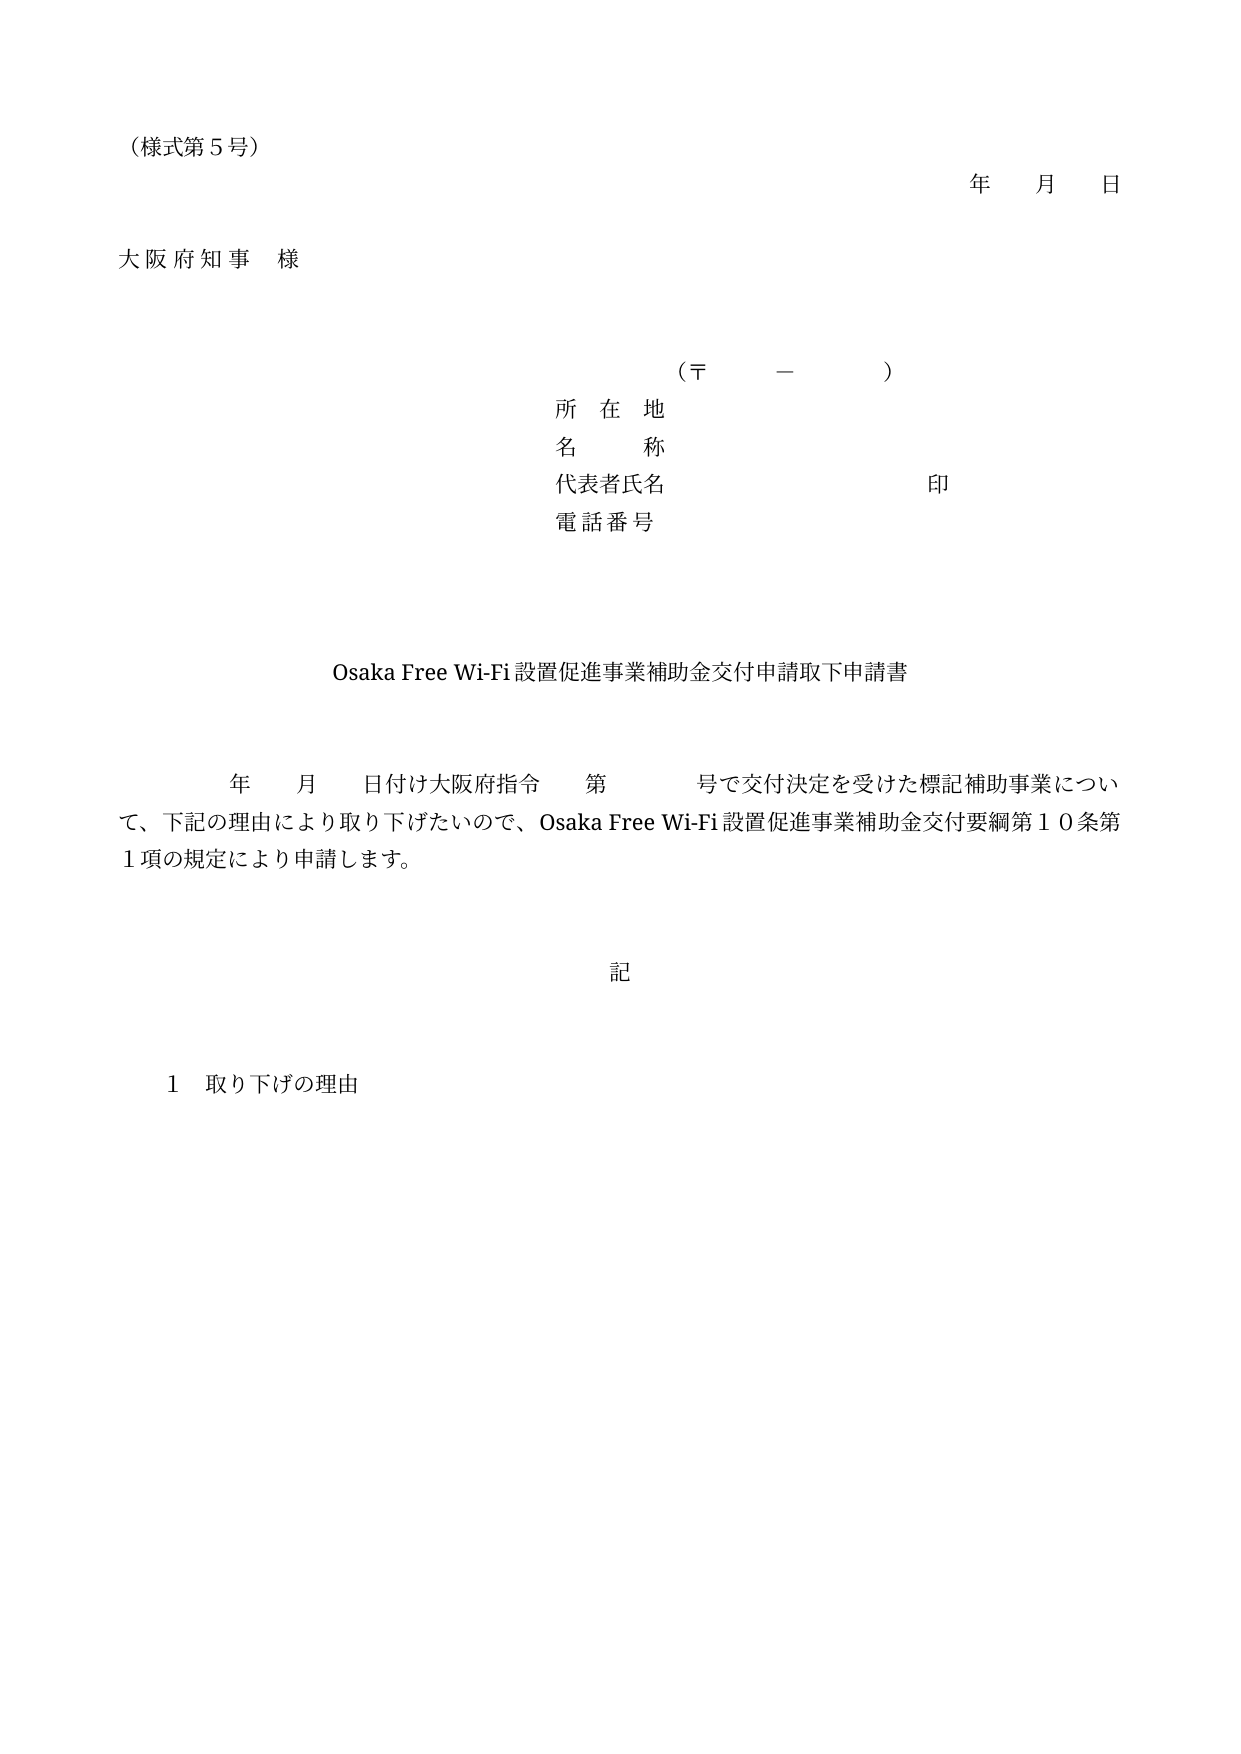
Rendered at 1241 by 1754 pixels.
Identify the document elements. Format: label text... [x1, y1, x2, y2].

text 大 阪 府 知 事 様 [118, 239, 1122, 277]
text （〒 － ） [118, 352, 1122, 389]
text （様式第５号） [118, 127, 1122, 164]
text １ 取り下げの理由 [118, 1064, 1122, 1102]
text 名 称 [118, 427, 1122, 464]
text 年 月 日 [118, 164, 1122, 202]
text 代表者氏名 印 [118, 464, 1122, 502]
text 電話番号 [118, 502, 1122, 539]
text 所 在 地 [118, 389, 1122, 427]
text Osaka Free Wi-Fi設置促進事業補助金交付申請取下申請書 [118, 652, 1122, 689]
text 記 [118, 952, 1122, 989]
text 年 月 日付け大阪府指令 第 号で交付決定を受けた標記補助事業について、下記の理由により取り下げたいので、Osaka Free Wi-Fi設置促進事業補助金交付要綱第１０条第１項の規定により申請します。 [118, 764, 1122, 877]
